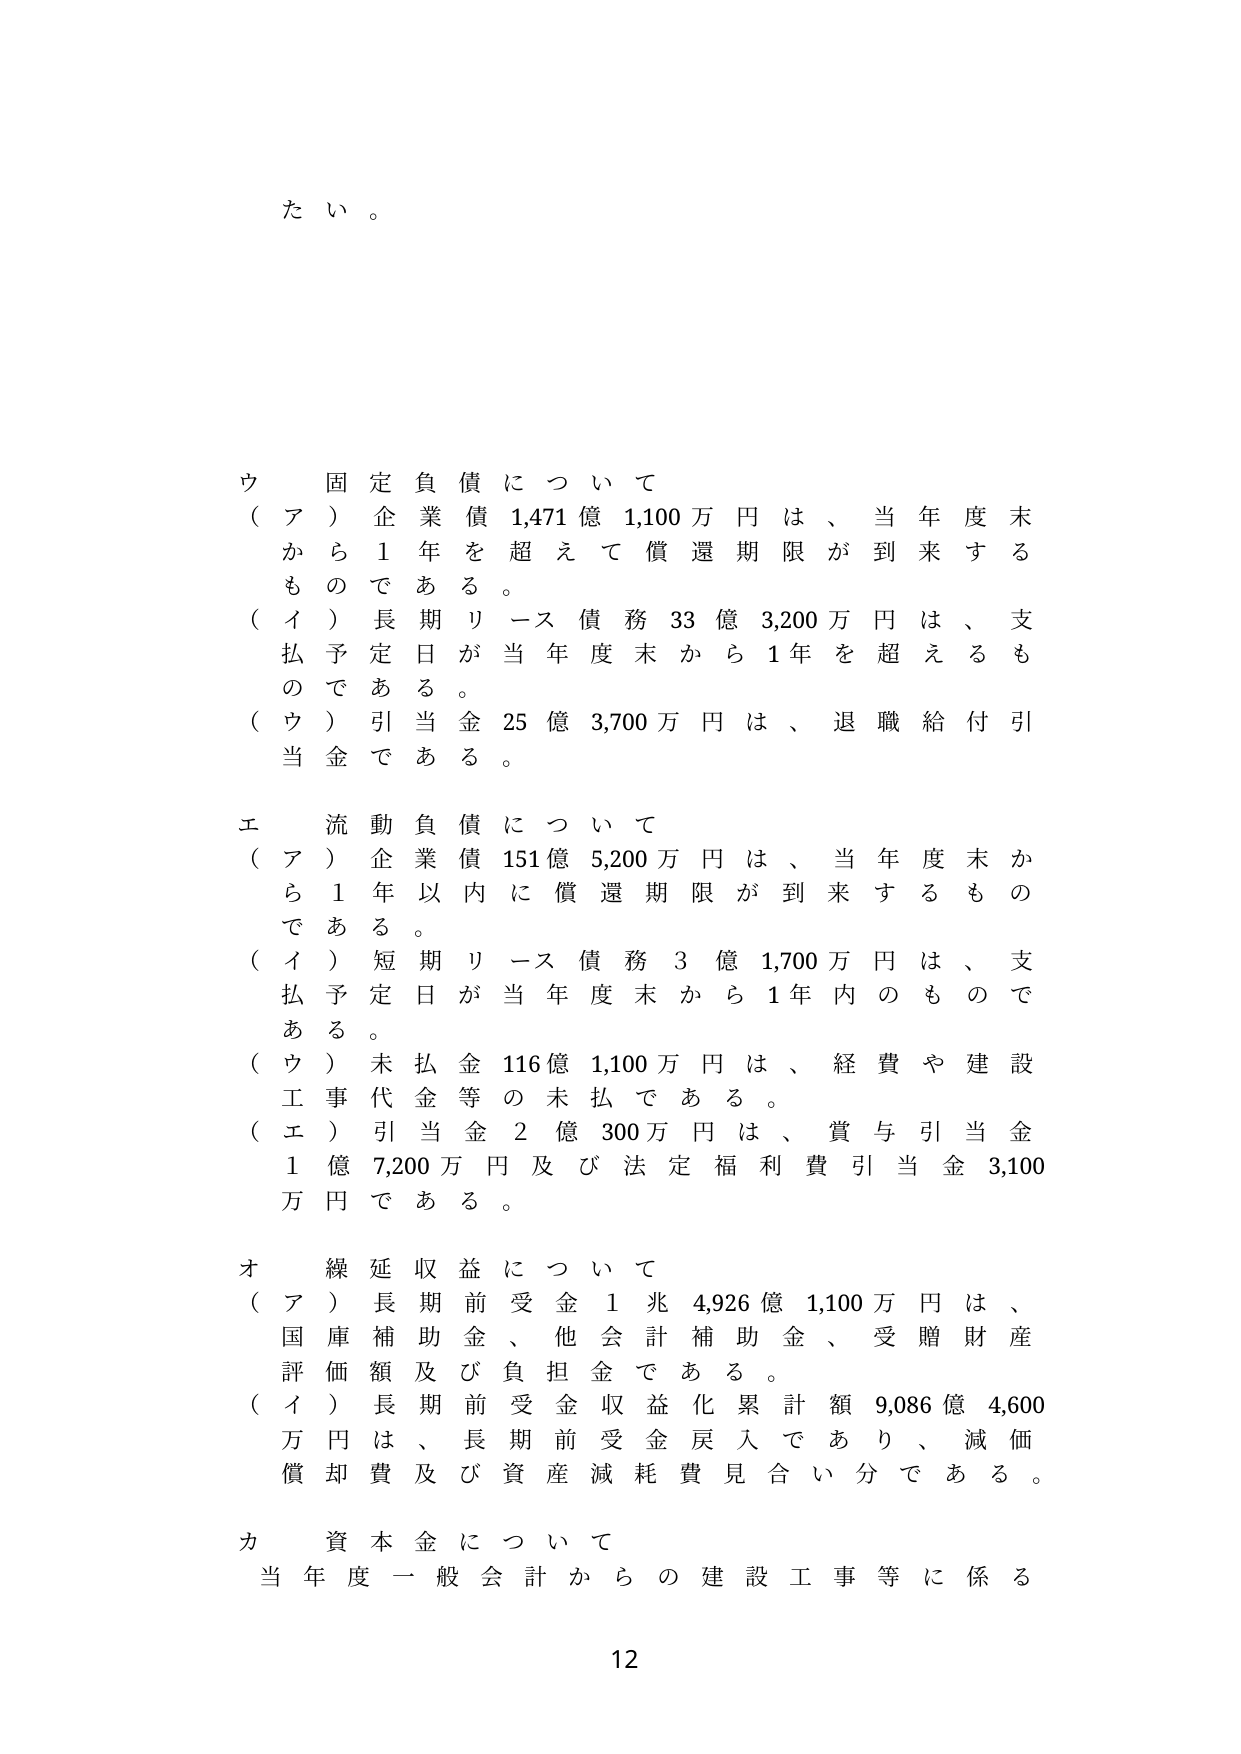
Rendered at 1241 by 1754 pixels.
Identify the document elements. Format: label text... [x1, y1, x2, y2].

text （ア）企業債1,471億1,100万円は、当年度末から１年を超えて償還期限が到来するものである。 [215, 499, 1054, 601]
text エ 流動負債について [215, 806, 1054, 840]
text （イ）長期リース債務33億3,200万円は、支払予定日が当年度末から1年を超えるものである。 [215, 601, 1054, 704]
text （エ）引当金２億300万円は、賞与引当金１億7,200万円及び法定福利費引当金3,100万円である。 [215, 1114, 1054, 1216]
text ウ 固定負債について [215, 464, 1054, 499]
text （ウ）引当金25億3,700万円は、退職給付引当金である。 [215, 704, 1054, 772]
text （イ）短期リース債務３億1,700万円は、支払予定日が当年度末から1年内のものである。 [215, 943, 1054, 1045]
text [215, 1558, 1054, 1592]
text （ア）企業債151億5,200万円は、当年度末から１年以内に償還期限が到来するものである。 [215, 840, 1054, 943]
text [259, 191, 1054, 225]
text （イ）長期前受金収益化累計額9,086億4,600万円は、長期前受金戻入であり、減価償却費及び資産減耗費見合い分である。 [215, 1387, 1054, 1489]
text （ア）長期前受金１兆4,926億1,100万円は、国庫補助金、他会計補助金、受贈財産評価額及び負担金である。 [215, 1284, 1054, 1387]
text カ 資本金について [215, 1524, 1054, 1558]
text オ 繰延収益について [215, 1250, 1054, 1284]
text （ウ）未払金116億1,100万円は、経費や建設工事代金等の未払である。 [215, 1045, 1054, 1114]
